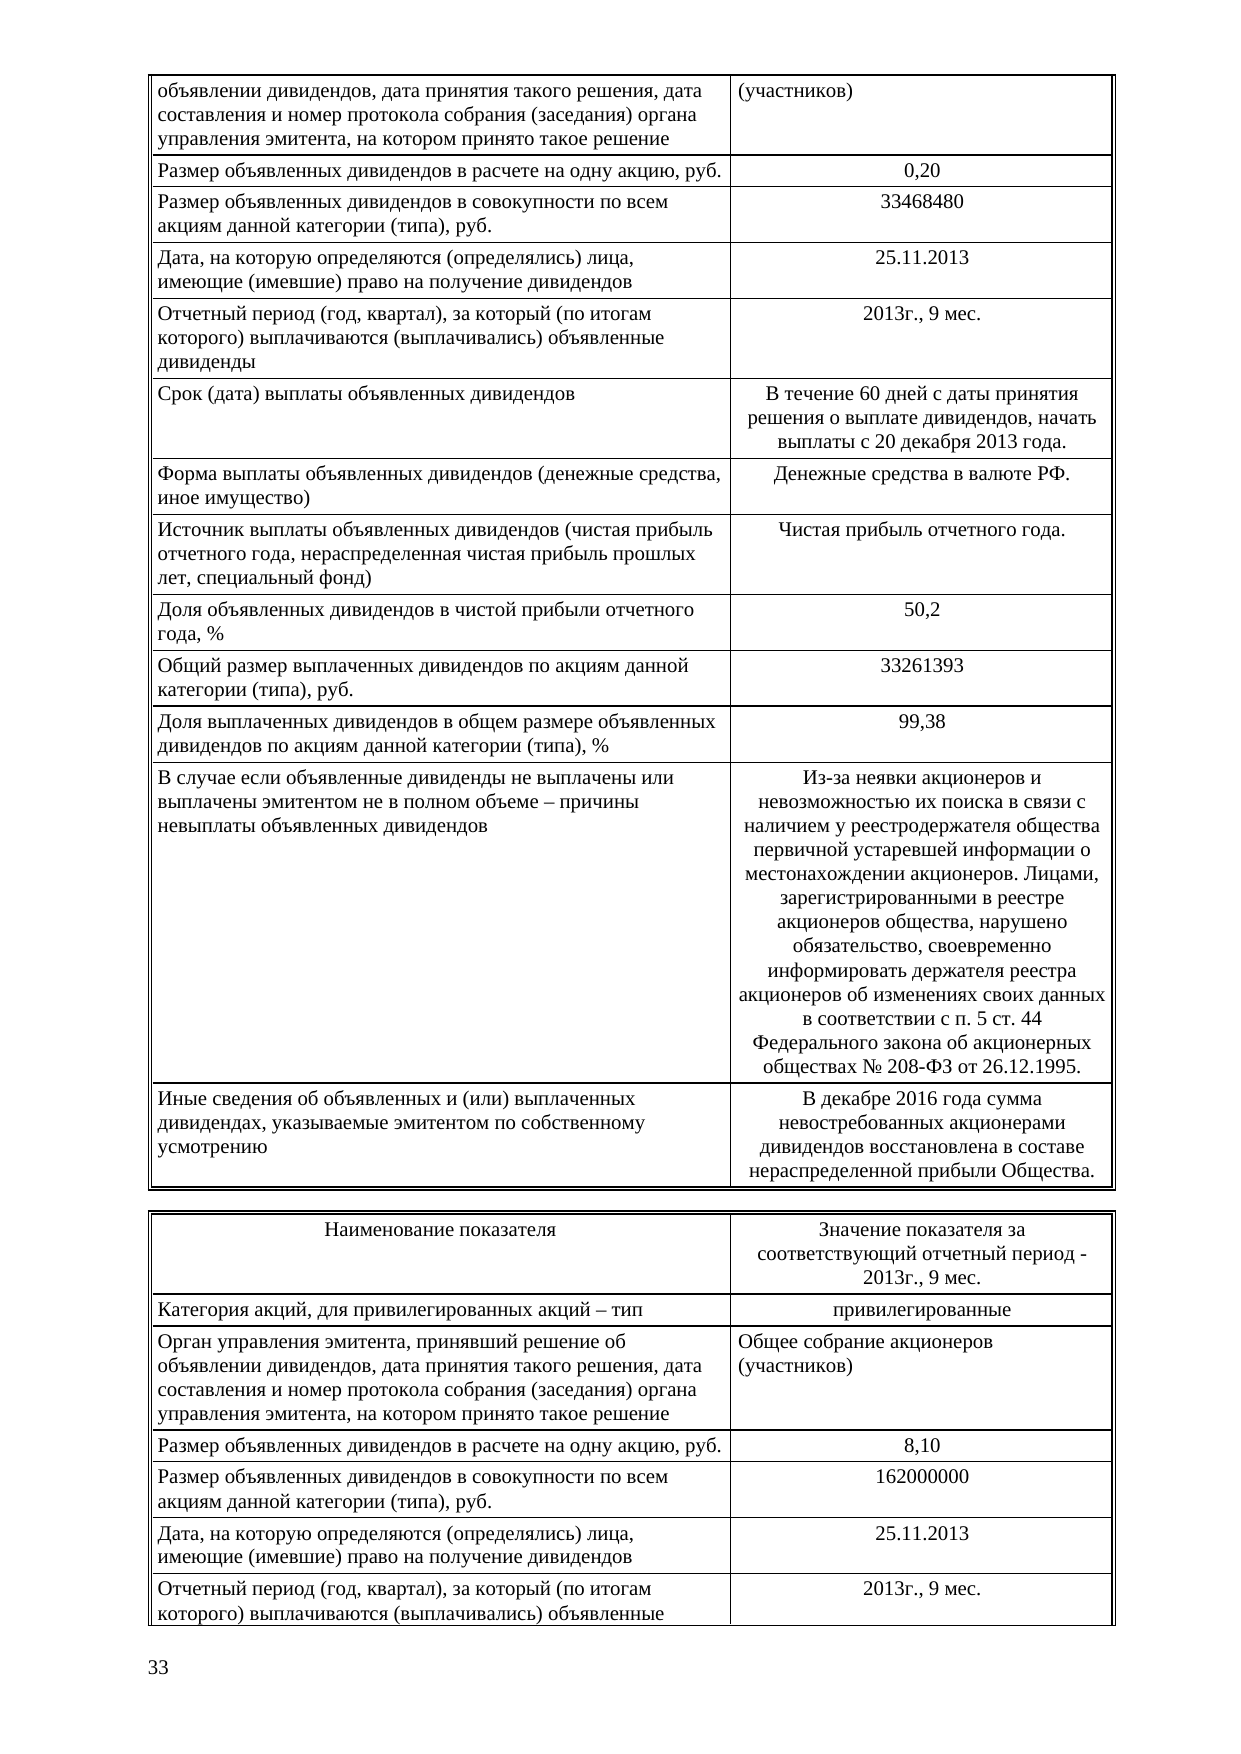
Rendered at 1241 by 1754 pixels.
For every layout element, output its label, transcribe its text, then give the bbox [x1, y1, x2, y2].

table_cell В декабре 2016 года сумма невостребованных акционерами дивидендов восстановлена в составе нераспределенной прибыли Общества. [731, 1084, 1111, 1186]
table_cell Размер объявленных дивидендов в совокупности по всем акциям данной категории (типа), руб. [152, 187, 730, 242]
table_cell Источник выплаты объявленных дивидендов (чистая прибыль отчетного года, нераспределенная чистая прибыль прошлых лет, специальный фонд) [152, 515, 730, 593]
table_cell 25.11.2013 [731, 243, 1111, 298]
table_cell 8,10 [731, 1431, 1111, 1461]
table_cell Доля выплаченных дивидендов в общем размере объявленных дивидендов по акциям данной категории (типа), % [152, 706, 730, 761]
table_cell Размер объявленных дивидендов в совокупности по всем акциям данной категории (типа), руб. [152, 1462, 730, 1517]
table_cell Денежные средства в валюте РФ. [731, 459, 1111, 513]
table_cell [731, 76, 1111, 154]
table_cell 162000000 [731, 1462, 1111, 1517]
table_cell В случае если объявленные дивиденды не выплачены или выплачены эмитентом не в полном объеме – причины невыплаты объявленных дивидендов [152, 763, 730, 1082]
table_cell 0,20 [731, 156, 1111, 186]
table_cell привилегированные [731, 1295, 1111, 1325]
table_cell Доля объявленных дивидендов в чистой прибыли отчетного года, % [152, 595, 730, 649]
table_cell Общее собрание акционеров (участников) [731, 1327, 1111, 1429]
table_cell 2013г., 9 мес. [731, 1574, 1111, 1624]
table_cell Срок (дата) выплаты объявленных дивидендов [152, 379, 730, 458]
table_cell Размер объявленных дивидендов в расчете на одну акцию, руб. [152, 1430, 730, 1461]
table_cell Из-за неявки акционеров и невозможностью их поиска в связи с наличием у реестродержателя общества первичной устаревшей информации о местонахождении акционеров. Лицами, зарегистрированными в реестре акционеров общества, нарушено обязательство, своевременно информировать держателя реестра акционеров об изменениях своих данных в соответствии с п. 5 ст. 44 Федерального закона об акционерных обществах № 208-ФЗ от 26.12.1995. [731, 763, 1111, 1082]
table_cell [152, 1574, 730, 1624]
table_cell 25.11.2013 [731, 1518, 1111, 1573]
table_cell 99,38 [731, 707, 1111, 761]
table_cell Категория акций, для привилегированных акций – тип [152, 1294, 730, 1325]
table_cell 2013г., 9 мес. [731, 299, 1111, 378]
table_cell Дата, на которую определяются (определялись) лица, имеющие (имевшие) право на получение дивидендов [152, 1518, 730, 1573]
table_header Наименование показателя [152, 1215, 730, 1293]
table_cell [152, 76, 730, 154]
table_cell Форма выплаты объявленных дивидендов (денежные средства, иное имущество) [152, 459, 730, 513]
table_cell Общий размер выплаченных дивидендов по акциям данной категории (типа), руб. [152, 651, 730, 705]
table_cell Чистая прибыль отчетного года. [731, 515, 1111, 593]
table_cell Размер объявленных дивидендов в расчете на одну акцию, руб. [152, 155, 730, 186]
table_cell В течение 60 дней с даты принятия решения о выплате дивидендов, начать выплаты с 20 декабря 2013 года. [731, 379, 1111, 458]
table_cell Иные сведения об объявленных и (или) выплаченных дивидендах, указываемые эмитентом по собственному усмотрению [152, 1083, 730, 1186]
table_cell Дата, на которую определяются (определялись) лица, имеющие (имевшие) право на получение дивидендов [152, 243, 730, 298]
table_cell 33261393 [731, 651, 1111, 705]
table_cell 50,2 [731, 595, 1111, 649]
table_cell 33468480 [731, 187, 1111, 242]
table_cell Отчетный период (год, квартал), за который (по итогам которого) выплачиваются (выплачивались) объявленные дивиденды [152, 299, 730, 378]
table_header Значение показателя за соответствующий отчетный период - 2013г., 9 мес. [731, 1215, 1111, 1293]
